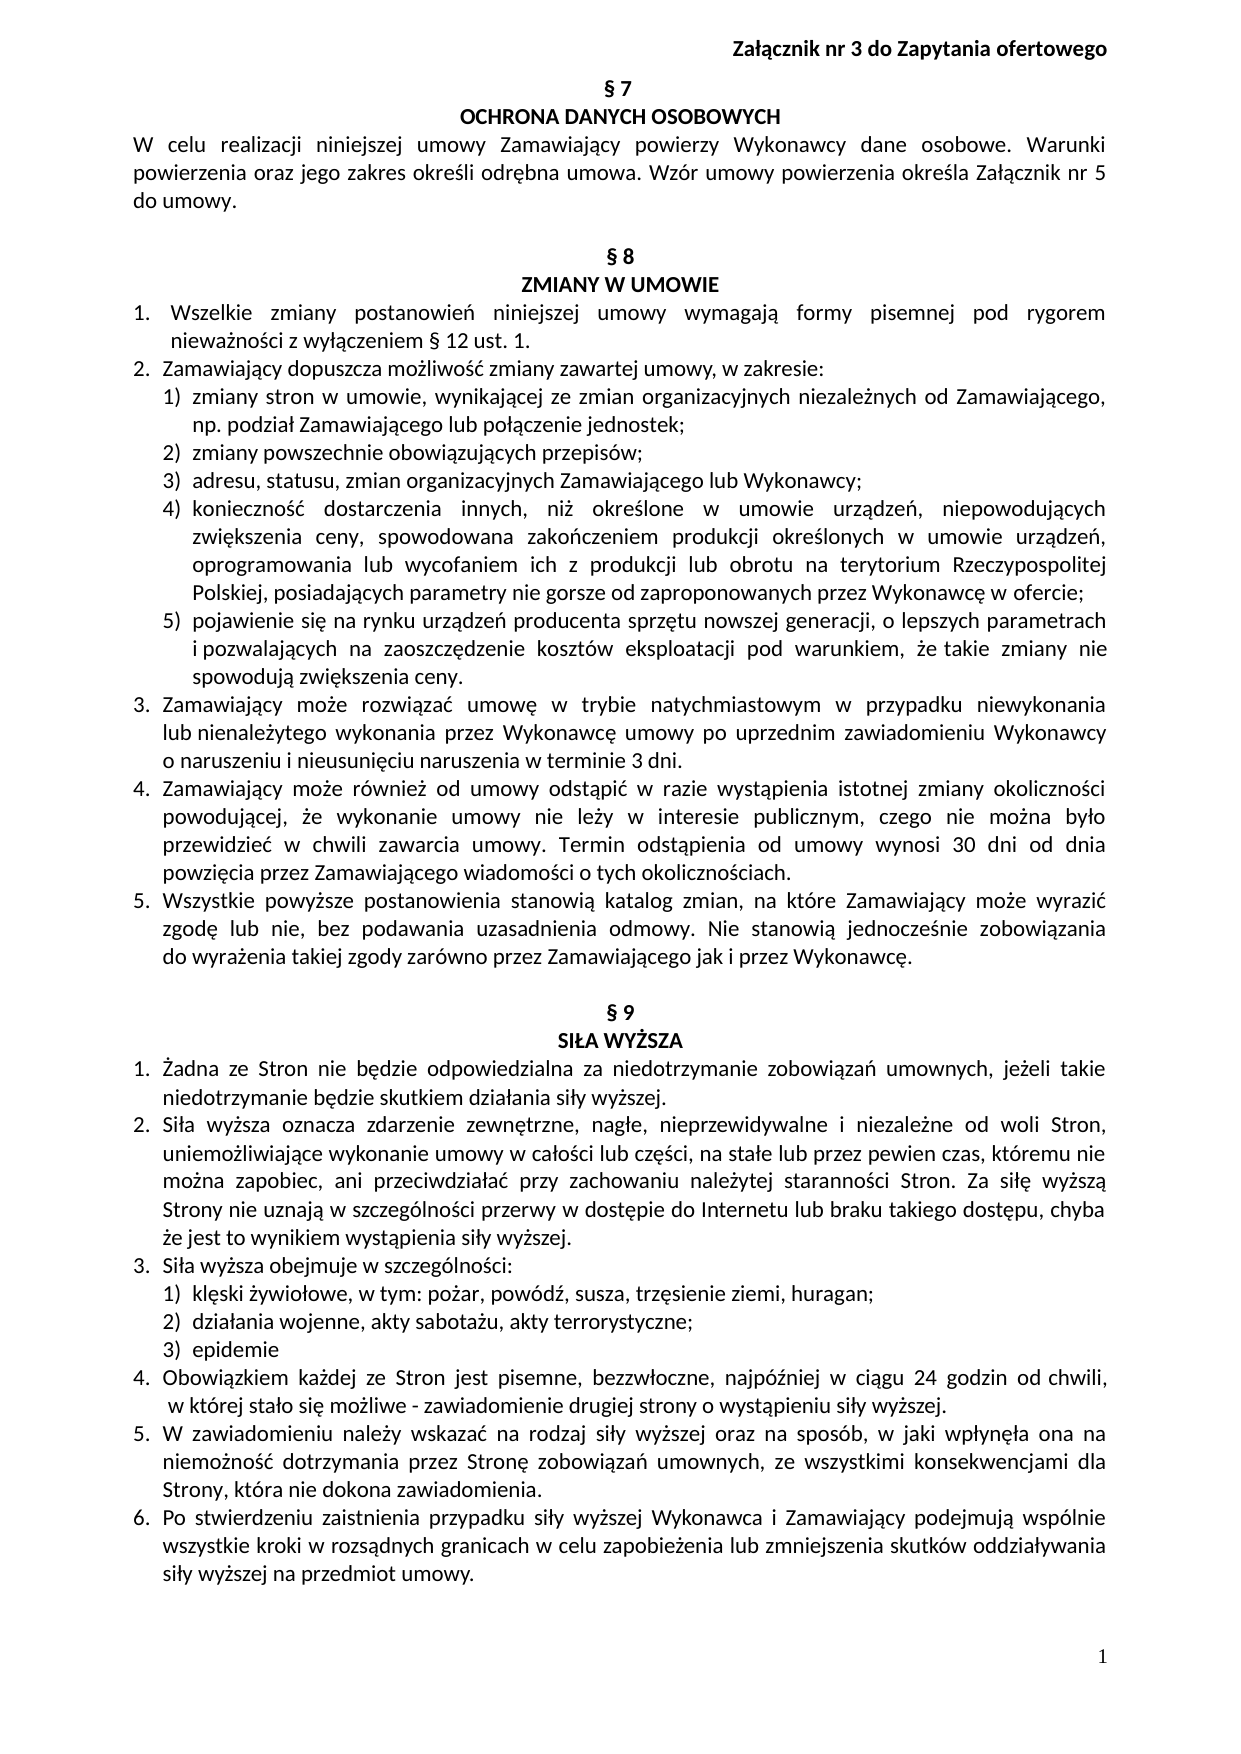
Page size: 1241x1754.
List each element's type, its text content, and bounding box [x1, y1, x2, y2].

list Zamawiający dopuszcza możliwość zmiany zawartej umowy, w zakresie: [133, 354, 1108, 382]
list epidemie [162, 1335, 1108, 1363]
list Zamawiający może rozwiązać umowę w trybie natychmiastowym w przypadku niewykonania lub nienależytego wykonania przez Wykonawcę umowy po uprzednim zawiadomieniu Wykonawcy o naruszeniu i nieusunięciu naruszenia w terminie 3 dni. [133, 690, 1108, 774]
list klęski żywiołowe, w tym: pożar, powódź, susza, trzęsienie ziemi, huragan; [162, 1279, 1108, 1307]
text W celu realizacji niniejszej umowy Zamawiający powierzy Wykonawcy dane osobowe. Warunki powierzenia oraz jego zakres określi odrębna umowa. Wzór umowy powierzenia określa Załącznik nr 5 do umowy. [133, 130, 1108, 214]
list zmiany stron w umowie, wynikającej ze zmian organizacyjnych niezależnych od Zamawiającego, np. podział Zamawiającego lub połączenie jednostek; [162, 382, 1108, 438]
list Zamawiający może również od umowy odstąpić w razie wystąpienia istotnej zmiany okoliczności powodującej, że wykonanie umowy nie leży w interesie publicznym, czego nie można było przewidzieć w chwili zawarcia umowy. Termin odstąpienia od umowy wynosi 30 dni od dnia powzięcia przez Zamawiającego wiadomości o tych okolicznościach. [133, 774, 1108, 886]
list zmiany powszechnie obowiązujących przepisów; [162, 438, 1108, 466]
list W zawiadomieniu należy wskazać na rodzaj siły wyższej oraz na sposób, w jaki wpłynęła ona na niemożność dotrzymania przez Stronę zobowiązań umownych, ze wszystkimi konsekwencjami dla Strony, która nie dokona zawiadomienia. [133, 1419, 1108, 1503]
list konieczność dostarczenia innych, niż określone w umowie urządzeń, niepowodujących zwiększenia ceny, spowodowana zakończeniem produkcji określonych w umowie urządzeń, oprogramowania lub wycofaniem ich z produkcji lub obrotu na terytorium Rzeczypospolitej Polskiej, posiadających parametry nie gorsze od zaproponowanych przez Wykonawcę w ofercie; [162, 494, 1108, 606]
list Obowiązkiem każdej ze Stron jest pisemne, bezzwłoczne, najpóźniej w ciągu 24 godzin od chwili, w której stało się możliwe - zawiadomienie drugiej strony o wystąpieniu siły wyższej. [133, 1363, 1108, 1419]
list adresu, statusu, zmian organizacyjnych Zamawiającego lub Wykonawcy; [162, 466, 1108, 494]
subtitle § 8 ZMIANY W UMOWIE [133, 242, 1108, 298]
list Po stwierdzeniu zaistnienia przypadku siły wyższej Wykonawca i Zamawiający podejmują wspólnie wszystkie kroki w rozsądnych granicach w celu zapobieżenia lub zmniejszenia skutków oddziaływania siły wyższej na przedmiot umowy. [133, 1503, 1108, 1587]
list działania wojenne, akty sabotażu, akty terrorystyczne; [162, 1307, 1108, 1335]
list Wszelkie zmiany postanowień niniejszej umowy wymagają formy pisemnej pod rygorem nieważności z wyłączeniem § 12 ust. 1. [133, 298, 1108, 354]
list Żadna ze Stron nie będzie odpowiedzialna za niedotrzymanie zobowiązań umownych, jeżeli takie niedotrzymanie będzie skutkiem działania siły wyższej. [133, 1054, 1108, 1111]
list pojawienie się na rynku urządzeń producenta sprzętu nowszej generacji, o lepszych parametrach i pozwalających na zaoszczędzenie kosztów eksploatacji pod warunkiem, że takie zmiany nie spowodują zwiększenia ceny. [162, 606, 1108, 690]
list Siła wyższa oznacza zdarzenie zewnętrzne, nagłe, nieprzewidywalne i niezależne od woli Stron, uniemożliwiające wykonanie umowy w całości lub części, na stałe lub przez pewien czas, któremu nie można zapobiec, ani przeciwdziałać przy zachowaniu należytej staranności Stron. Za siłę wyższą Strony nie uznają w szczególności przerwy w dostępie do Internetu lub braku takiego dostępu, chyba że jest to wynikiem wystąpienia siły wyższej. [133, 1111, 1108, 1251]
list Wszystkie powyższe postanowienia stanowią katalog zmian, na które Zamawiający może wyrazić zgodę lub nie, bez podawania uzasadnienia odmowy. Nie stanowią jednocześnie zobowiązania do wyrażenia takiej zgody zarówno przez Zamawiającego jak i przez Wykonawcę. [133, 886, 1108, 971]
list Siła wyższa obejmuje w szczególności: [133, 1251, 1108, 1279]
subtitle § 7 OCHRONA DANYCH OSOBOWYCH [133, 74, 1108, 130]
subtitle § 9 SIŁA WYŻSZA [133, 998, 1108, 1054]
